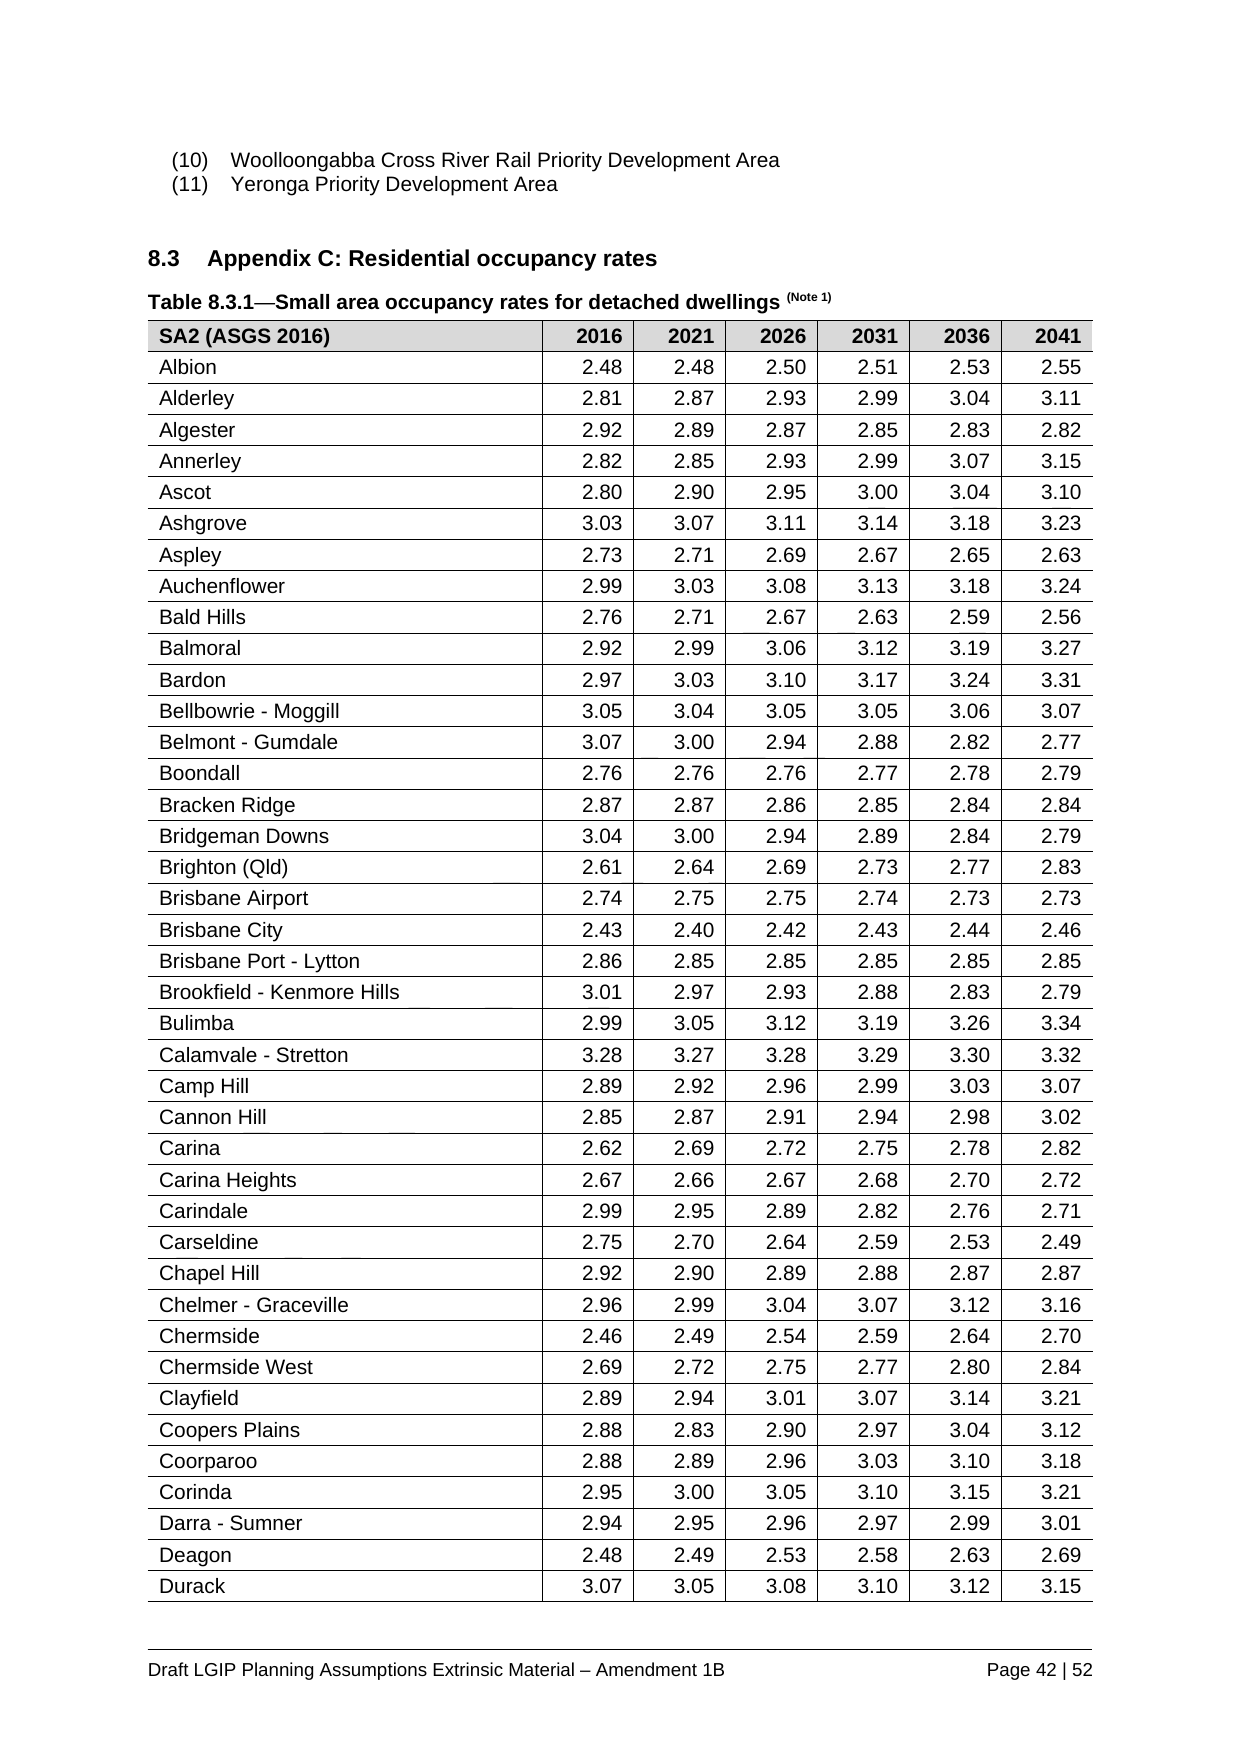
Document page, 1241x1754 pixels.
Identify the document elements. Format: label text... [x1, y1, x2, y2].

table_cell Chermside [148, 1321, 542, 1351]
table_cell 3.00 [634, 727, 725, 757]
table_cell 2.75 [818, 1134, 909, 1164]
table_cell 3.31 [1002, 665, 1092, 695]
table_cell 3.23 [1002, 509, 1092, 539]
table_cell 3.04 [910, 477, 1001, 507]
table_cell 3.01 [726, 1384, 817, 1414]
table_cell 2.63 [818, 602, 909, 632]
table_cell 2.67 [543, 1165, 633, 1195]
table_cell 2.63 [1002, 540, 1092, 570]
table_cell 2.73 [818, 852, 909, 882]
table_cell 2.92 [543, 415, 633, 445]
table_cell 2.53 [910, 352, 1001, 382]
table_cell 3.04 [910, 1415, 1001, 1445]
table_header 2026 [726, 321, 817, 351]
table_cell Durack [148, 1571, 542, 1601]
table_cell 2.76 [543, 602, 633, 632]
table_cell Annerley [148, 446, 542, 476]
table_cell 2.97 [634, 977, 725, 1007]
table_cell 3.26 [910, 1009, 1001, 1039]
table_cell 3.07 [634, 509, 725, 539]
table_cell 3.07 [910, 446, 1001, 476]
table_cell Camp Hill [148, 1071, 542, 1101]
table_cell 3.08 [726, 571, 817, 601]
table_cell 3.28 [543, 1040, 633, 1070]
table_cell 2.77 [910, 852, 1001, 882]
table_cell 3.19 [818, 1009, 909, 1039]
table_cell 2.71 [1002, 1196, 1092, 1226]
table_cell 2.49 [1002, 1227, 1092, 1257]
table_cell 2.86 [543, 946, 633, 976]
table_cell 2.93 [726, 446, 817, 476]
table_cell 2.74 [818, 884, 909, 914]
table_cell 2.88 [543, 1446, 633, 1476]
table_cell 2.79 [1002, 977, 1092, 1007]
table_cell Algester [148, 415, 542, 445]
table_cell 3.02 [1002, 1102, 1092, 1132]
table_cell 2.49 [634, 1540, 725, 1570]
table_header SA2 (ASGS 2016) [148, 321, 542, 351]
table_cell 2.75 [543, 1227, 633, 1257]
table_cell 2.69 [726, 852, 817, 882]
table_cell Deagon [148, 1540, 542, 1570]
table_cell 3.10 [1002, 477, 1092, 507]
table_cell 3.17 [818, 665, 909, 695]
table_cell Bald Hills [148, 602, 542, 632]
table_cell 3.28 [726, 1040, 817, 1070]
table_cell 2.53 [726, 1540, 817, 1570]
table_cell 3.03 [818, 1446, 909, 1476]
table_cell 2.91 [726, 1102, 817, 1132]
table_cell 2.82 [1002, 415, 1092, 445]
table_cell 2.94 [818, 1102, 909, 1132]
table_cell Boondall [148, 759, 542, 789]
table_cell 2.83 [1002, 852, 1092, 882]
table_cell Carseldine [148, 1227, 542, 1257]
table_cell 3.29 [818, 1040, 909, 1070]
table_cell 2.78 [910, 759, 1001, 789]
table_cell 2.67 [726, 602, 817, 632]
table_cell 3.03 [910, 1071, 1001, 1101]
table_cell 2.90 [634, 1259, 725, 1289]
table_cell 3.07 [1002, 1071, 1092, 1101]
table_cell 2.85 [818, 946, 909, 976]
table_cell 3.12 [818, 634, 909, 664]
table_cell 2.62 [543, 1134, 633, 1164]
table_cell Coopers Plains [148, 1415, 542, 1445]
table_cell 2.93 [726, 977, 817, 1007]
table_cell 2.59 [818, 1321, 909, 1351]
table_cell 3.07 [818, 1384, 909, 1414]
table_cell Ascot [148, 477, 542, 507]
table_cell 3.14 [910, 1384, 1001, 1414]
table_cell Brookfield - Kenmore Hills [148, 977, 542, 1007]
table_cell 3.24 [1002, 571, 1092, 601]
table_cell 2.99 [818, 384, 909, 414]
table_cell Brisbane Airport [148, 884, 542, 914]
table_cell Calamvale - Stretton [148, 1040, 542, 1070]
table_cell 2.50 [726, 352, 817, 382]
table_cell 2.72 [726, 1134, 817, 1164]
table_cell 2.69 [634, 1134, 725, 1164]
table_cell 2.76 [910, 1196, 1001, 1226]
table_cell 2.48 [634, 352, 725, 382]
table_cell 2.95 [634, 1509, 725, 1539]
table_cell Alderley [148, 384, 542, 414]
table_cell 2.92 [543, 634, 633, 664]
table_cell 2.59 [818, 1227, 909, 1257]
table_cell 2.95 [543, 1477, 633, 1507]
table_cell 3.15 [1002, 446, 1092, 476]
table_cell 2.75 [634, 884, 725, 914]
table_cell 2.61 [543, 852, 633, 882]
table_cell Bulimba [148, 1009, 542, 1039]
table_cell 2.87 [1002, 1259, 1092, 1289]
table_cell 2.44 [910, 915, 1001, 945]
table_cell Cannon Hill [148, 1102, 542, 1132]
table_cell 2.76 [634, 759, 725, 789]
table_cell 2.72 [1002, 1165, 1092, 1195]
table_cell 2.55 [1002, 352, 1092, 382]
table_cell 2.71 [634, 540, 725, 570]
table_cell 2.82 [1002, 1134, 1092, 1164]
table_cell 2.87 [634, 384, 725, 414]
table_cell 3.00 [818, 477, 909, 507]
table_cell Chermside West [148, 1352, 542, 1382]
table_cell Darra - Sumner [148, 1509, 542, 1539]
table_cell Carindale [148, 1196, 542, 1226]
table_cell 2.92 [543, 1259, 633, 1289]
table_cell 2.48 [543, 1540, 633, 1570]
table_cell Bracken Ridge [148, 790, 542, 820]
table_header 2021 [634, 321, 725, 351]
table_cell 2.87 [726, 415, 817, 445]
table_cell 2.48 [543, 352, 633, 382]
table_cell 3.01 [1002, 1509, 1092, 1539]
table_cell 3.14 [818, 509, 909, 539]
table_cell 2.85 [634, 946, 725, 976]
table_cell 2.69 [1002, 1540, 1092, 1570]
table_cell 2.94 [726, 821, 817, 851]
table_cell 2.76 [543, 759, 633, 789]
table_cell 3.15 [1002, 1571, 1092, 1601]
table_cell 2.88 [818, 977, 909, 1007]
table_cell 2.87 [543, 790, 633, 820]
table_cell Bridgeman Downs [148, 821, 542, 851]
table_cell 3.27 [634, 1040, 725, 1070]
table_cell Carina Heights [148, 1165, 542, 1195]
table_cell 2.87 [634, 790, 725, 820]
table_cell 3.01 [543, 977, 633, 1007]
table_cell 2.70 [910, 1165, 1001, 1195]
table_cell 2.77 [818, 759, 909, 789]
table_cell 3.03 [634, 571, 725, 601]
table_cell 2.70 [1002, 1321, 1092, 1351]
table_cell 2.89 [543, 1384, 633, 1414]
table_cell 3.05 [634, 1009, 725, 1039]
table_cell 2.84 [910, 790, 1001, 820]
table_cell 2.63 [910, 1540, 1001, 1570]
table_cell 2.53 [910, 1227, 1001, 1257]
table_cell 3.10 [818, 1477, 909, 1507]
table_cell 3.05 [726, 1477, 817, 1507]
table_cell 3.05 [543, 696, 633, 726]
table_cell 2.99 [818, 1071, 909, 1101]
table_cell 2.89 [634, 415, 725, 445]
table_cell 3.06 [726, 634, 817, 664]
table_cell 2.94 [726, 727, 817, 757]
table_cell Brisbane Port - Lytton [148, 946, 542, 976]
table_cell Brisbane City [148, 915, 542, 945]
table_cell Albion [148, 352, 542, 382]
text Table 8.3.1—Small area occupancy rates for detached dwellings (Note 1) [148, 290, 1092, 314]
table_cell 2.89 [543, 1071, 633, 1101]
table_cell 2.64 [634, 852, 725, 882]
table_cell 2.71 [634, 602, 725, 632]
list Yeronga Priority Development Area [171, 172, 1092, 196]
table_cell 3.11 [726, 509, 817, 539]
table_cell 2.97 [543, 665, 633, 695]
table_cell 2.40 [634, 915, 725, 945]
table_cell 2.67 [726, 1165, 817, 1195]
table_cell 3.05 [634, 1571, 725, 1601]
table_cell 2.85 [1002, 946, 1092, 976]
table_cell 2.96 [726, 1071, 817, 1101]
list Woolloongabba Cross River Rail Priority Development Area [171, 148, 1092, 172]
table_cell 3.05 [818, 696, 909, 726]
table_cell 3.27 [1002, 634, 1092, 664]
table_cell 2.99 [543, 1196, 633, 1226]
table_cell 2.65 [910, 540, 1001, 570]
table_cell 2.83 [634, 1415, 725, 1445]
table_cell 2.90 [726, 1415, 817, 1445]
table_cell 2.85 [543, 1102, 633, 1132]
table_cell 2.94 [634, 1384, 725, 1414]
table_cell 2.78 [910, 1134, 1001, 1164]
table_cell 3.04 [543, 821, 633, 851]
table_cell 2.69 [726, 540, 817, 570]
table_cell 2.77 [1002, 727, 1092, 757]
table_cell 3.34 [1002, 1009, 1092, 1039]
table_cell 2.79 [1002, 821, 1092, 851]
table_cell 2.87 [910, 1259, 1001, 1289]
table_cell 3.10 [818, 1571, 909, 1601]
table_cell 3.05 [726, 696, 817, 726]
table_cell 2.73 [543, 540, 633, 570]
table_cell Balmoral [148, 634, 542, 664]
table_cell Clayfield [148, 1384, 542, 1414]
table_cell 2.94 [543, 1509, 633, 1539]
table_cell 2.86 [726, 790, 817, 820]
table_cell 2.84 [1002, 1352, 1092, 1382]
table_header 2041 [1002, 321, 1092, 351]
table_cell 3.18 [910, 571, 1001, 601]
table_cell 3.08 [726, 1571, 817, 1601]
table_cell 2.43 [543, 915, 633, 945]
table_cell 2.73 [1002, 884, 1092, 914]
table_cell 2.99 [634, 1290, 725, 1320]
table_cell 2.87 [634, 1102, 725, 1132]
table_cell 3.13 [818, 571, 909, 601]
table_cell Carina [148, 1134, 542, 1164]
table_cell 2.99 [818, 446, 909, 476]
table_cell 2.74 [543, 884, 633, 914]
table_cell 3.12 [910, 1290, 1001, 1320]
table_cell 2.89 [726, 1259, 817, 1289]
table_cell 3.30 [910, 1040, 1001, 1070]
table_cell 2.80 [543, 477, 633, 507]
table_cell 2.46 [543, 1321, 633, 1351]
table_cell 3.16 [1002, 1290, 1092, 1320]
table_cell 3.12 [726, 1009, 817, 1039]
table_cell 3.04 [634, 696, 725, 726]
table_cell 2.72 [634, 1352, 725, 1382]
table_cell 2.99 [634, 634, 725, 664]
table_cell 2.73 [910, 884, 1001, 914]
table_cell 3.18 [1002, 1446, 1092, 1476]
table_cell 2.97 [818, 1509, 909, 1539]
table_cell 2.70 [634, 1227, 725, 1257]
table_cell 2.99 [910, 1509, 1001, 1539]
table_cell Bardon [148, 665, 542, 695]
table_cell 3.00 [634, 821, 725, 851]
table_cell 2.59 [910, 602, 1001, 632]
table_cell 2.85 [726, 946, 817, 976]
table_cell 2.49 [634, 1321, 725, 1351]
table_cell 3.21 [1002, 1384, 1092, 1414]
table_cell 3.00 [634, 1477, 725, 1507]
table_cell 2.89 [634, 1446, 725, 1476]
table_cell 2.68 [818, 1165, 909, 1195]
table_header 2036 [910, 321, 1001, 351]
table_cell 2.83 [910, 977, 1001, 1007]
table_cell Corinda [148, 1477, 542, 1507]
table_cell 2.82 [543, 446, 633, 476]
table_cell Chelmer - Graceville [148, 1290, 542, 1320]
subtitle Appendix C: Residential occupancy rates [148, 244, 1092, 271]
table_cell 2.54 [726, 1321, 817, 1351]
table_cell 2.96 [726, 1446, 817, 1476]
table_cell 2.95 [726, 477, 817, 507]
table_cell Aspley [148, 540, 542, 570]
table_cell 3.10 [910, 1446, 1001, 1476]
table_cell 2.66 [634, 1165, 725, 1195]
table_cell 2.83 [910, 415, 1001, 445]
table_cell 2.89 [726, 1196, 817, 1226]
table_cell Auchenflower [148, 571, 542, 601]
table_cell 3.07 [1002, 696, 1092, 726]
table_cell 3.12 [1002, 1415, 1092, 1445]
table_cell 2.42 [726, 915, 817, 945]
table_cell 2.76 [726, 759, 817, 789]
table_cell 2.85 [910, 946, 1001, 976]
table_cell 2.75 [726, 1352, 817, 1382]
table_cell 2.89 [818, 821, 909, 851]
table_cell 3.24 [910, 665, 1001, 695]
table_cell 2.84 [1002, 790, 1092, 820]
table_cell 2.79 [1002, 759, 1092, 789]
table_cell 3.07 [543, 727, 633, 757]
table_cell 2.85 [818, 415, 909, 445]
table_cell 2.96 [543, 1290, 633, 1320]
table_cell 3.21 [1002, 1477, 1092, 1507]
table_cell 2.90 [634, 477, 725, 507]
table_cell 3.19 [910, 634, 1001, 664]
table_cell 2.84 [910, 821, 1001, 851]
table_cell 3.11 [1002, 384, 1092, 414]
table_cell 2.93 [726, 384, 817, 414]
table_cell 2.88 [818, 1259, 909, 1289]
table_cell 2.67 [818, 540, 909, 570]
table_cell 2.77 [818, 1352, 909, 1382]
table_cell 2.97 [818, 1415, 909, 1445]
table_cell 2.99 [543, 1009, 633, 1039]
table_cell Brighton (Qld) [148, 852, 542, 882]
table_cell 3.32 [1002, 1040, 1092, 1070]
table_cell 2.46 [1002, 915, 1092, 945]
table_cell 2.43 [818, 915, 909, 945]
table_cell 3.07 [543, 1571, 633, 1601]
table_cell 2.81 [543, 384, 633, 414]
table_header 2016 [543, 321, 633, 351]
table_cell 3.06 [910, 696, 1001, 726]
table_cell 2.88 [818, 727, 909, 757]
table_cell 2.51 [818, 352, 909, 382]
table_cell Coorparoo [148, 1446, 542, 1476]
table_cell 2.75 [726, 884, 817, 914]
table_cell Bellbowrie - Moggill [148, 696, 542, 726]
table_cell 3.03 [543, 509, 633, 539]
table_cell 3.04 [910, 384, 1001, 414]
table_cell 2.96 [726, 1509, 817, 1539]
table_cell Belmont - Gumdale [148, 727, 542, 757]
table_cell 2.88 [543, 1415, 633, 1445]
table_cell 2.85 [634, 446, 725, 476]
table_cell 3.10 [726, 665, 817, 695]
table_cell 2.95 [634, 1196, 725, 1226]
table_cell 2.98 [910, 1102, 1001, 1132]
table_cell 2.82 [818, 1196, 909, 1226]
table_header 2031 [818, 321, 909, 351]
table_cell 3.18 [910, 509, 1001, 539]
table_cell 2.64 [726, 1227, 817, 1257]
table_cell 2.92 [634, 1071, 725, 1101]
table_cell 2.85 [818, 790, 909, 820]
table_cell 3.07 [818, 1290, 909, 1320]
table_cell 2.58 [818, 1540, 909, 1570]
table_cell 2.56 [1002, 602, 1092, 632]
table_cell 2.80 [910, 1352, 1001, 1382]
table_cell 3.03 [634, 665, 725, 695]
table_cell 2.69 [543, 1352, 633, 1382]
table_cell 3.04 [726, 1290, 817, 1320]
table_cell 2.82 [910, 727, 1001, 757]
table_cell 3.12 [910, 1571, 1001, 1601]
table_cell 3.15 [910, 1477, 1001, 1507]
table_cell Chapel Hill [148, 1259, 542, 1289]
table_cell 2.64 [910, 1321, 1001, 1351]
table_cell 2.99 [543, 571, 633, 601]
table_cell Ashgrove [148, 509, 542, 539]
